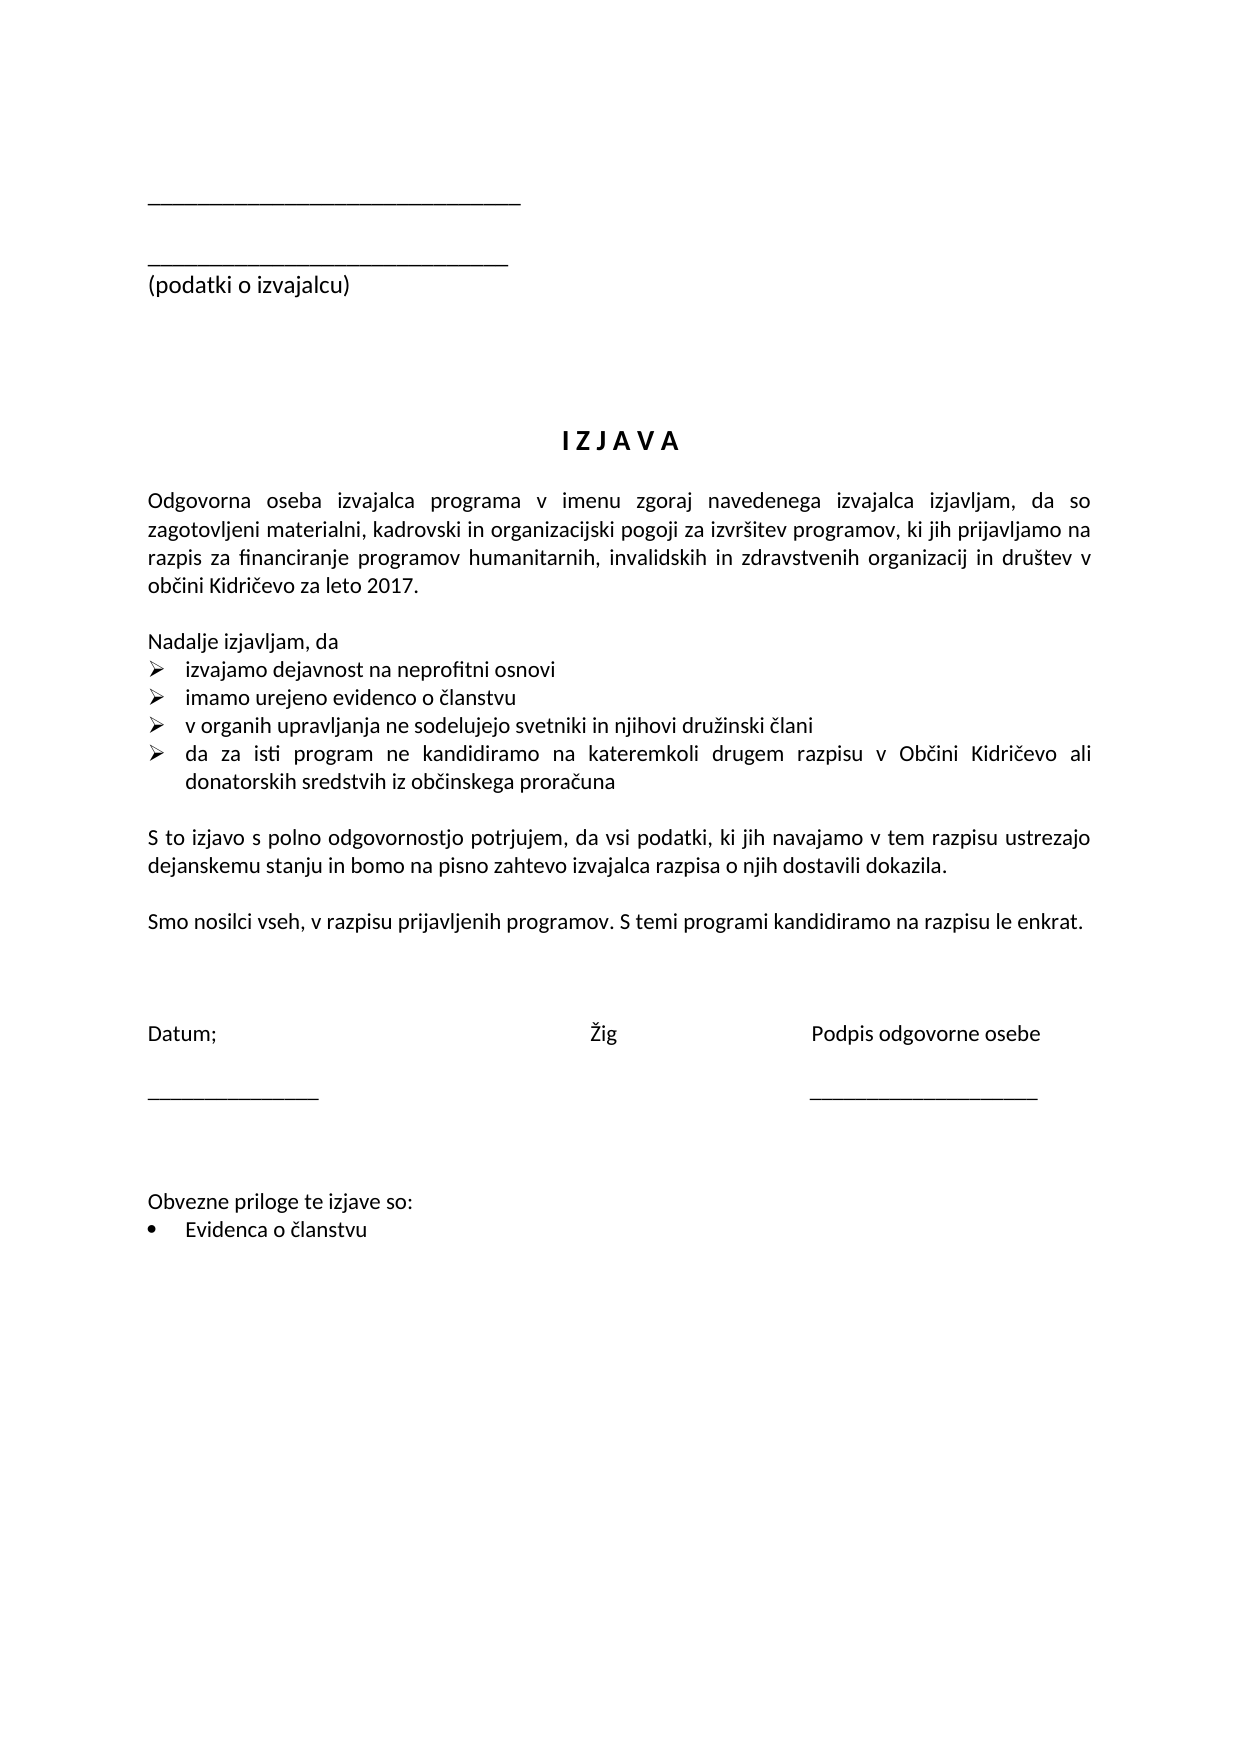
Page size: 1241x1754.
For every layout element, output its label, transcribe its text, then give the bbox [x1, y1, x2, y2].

list da za isti program ne kandidiramo na kateremkoli drugem razpisu v Občini Kidričevo ali donatorskih sredstvih iz občinskega proračuna [148, 739, 1093, 795]
subtitle I Z J A V A [148, 422, 1093, 458]
text Smo nosilci vseh, v razpisu prijavljenih programov. S temi programi kandidiramo na razpisu le enkrat. [148, 907, 1093, 935]
text S to izjavo s polno odgovornostjo potrjujem, da vsi podatki, ki jih navajamo v tem razpisu ustrezajo dejanskemu stanju in bomo na pisno zahtevo izvajalca razpisa o njih dostavili dokazila. [148, 823, 1093, 879]
text Nadalje izjavljam, da [148, 627, 1093, 655]
text _______________ ____________________ [148, 1075, 1093, 1103]
list v organih upravljanja ne sodelujejo svetniki in njihovi družinski člani [148, 711, 1093, 739]
text _____________________________ [148, 239, 1093, 270]
list imamo urejeno evidenco o članstvu [148, 683, 1093, 711]
list izvajamo dejavnost na neprofitni osnovi [148, 655, 1093, 683]
text (podatki o izvajalcu) [148, 270, 1093, 300]
text Odgovorna oseba izvajalca programa v imenu zgoraj navedenega izvajalca izjavljam, da so zagotovljeni materialni, kadrovski in organizacijski pogoji za izvršitev programov, ki jih prijavljamo na razpis za financiranje programov humanitarnih, invalidskih in zdravstvenih organizacij in društev v občini Kidričevo za leto 2017. [148, 487, 1093, 599]
text Datum; Žig Podpis odgovorne osebe [148, 1019, 1093, 1047]
text Obvezne priloge te izjave so: [148, 1187, 1093, 1215]
list Evidenca o članstvu [148, 1215, 1093, 1243]
text ______________________________ [148, 178, 1093, 209]
